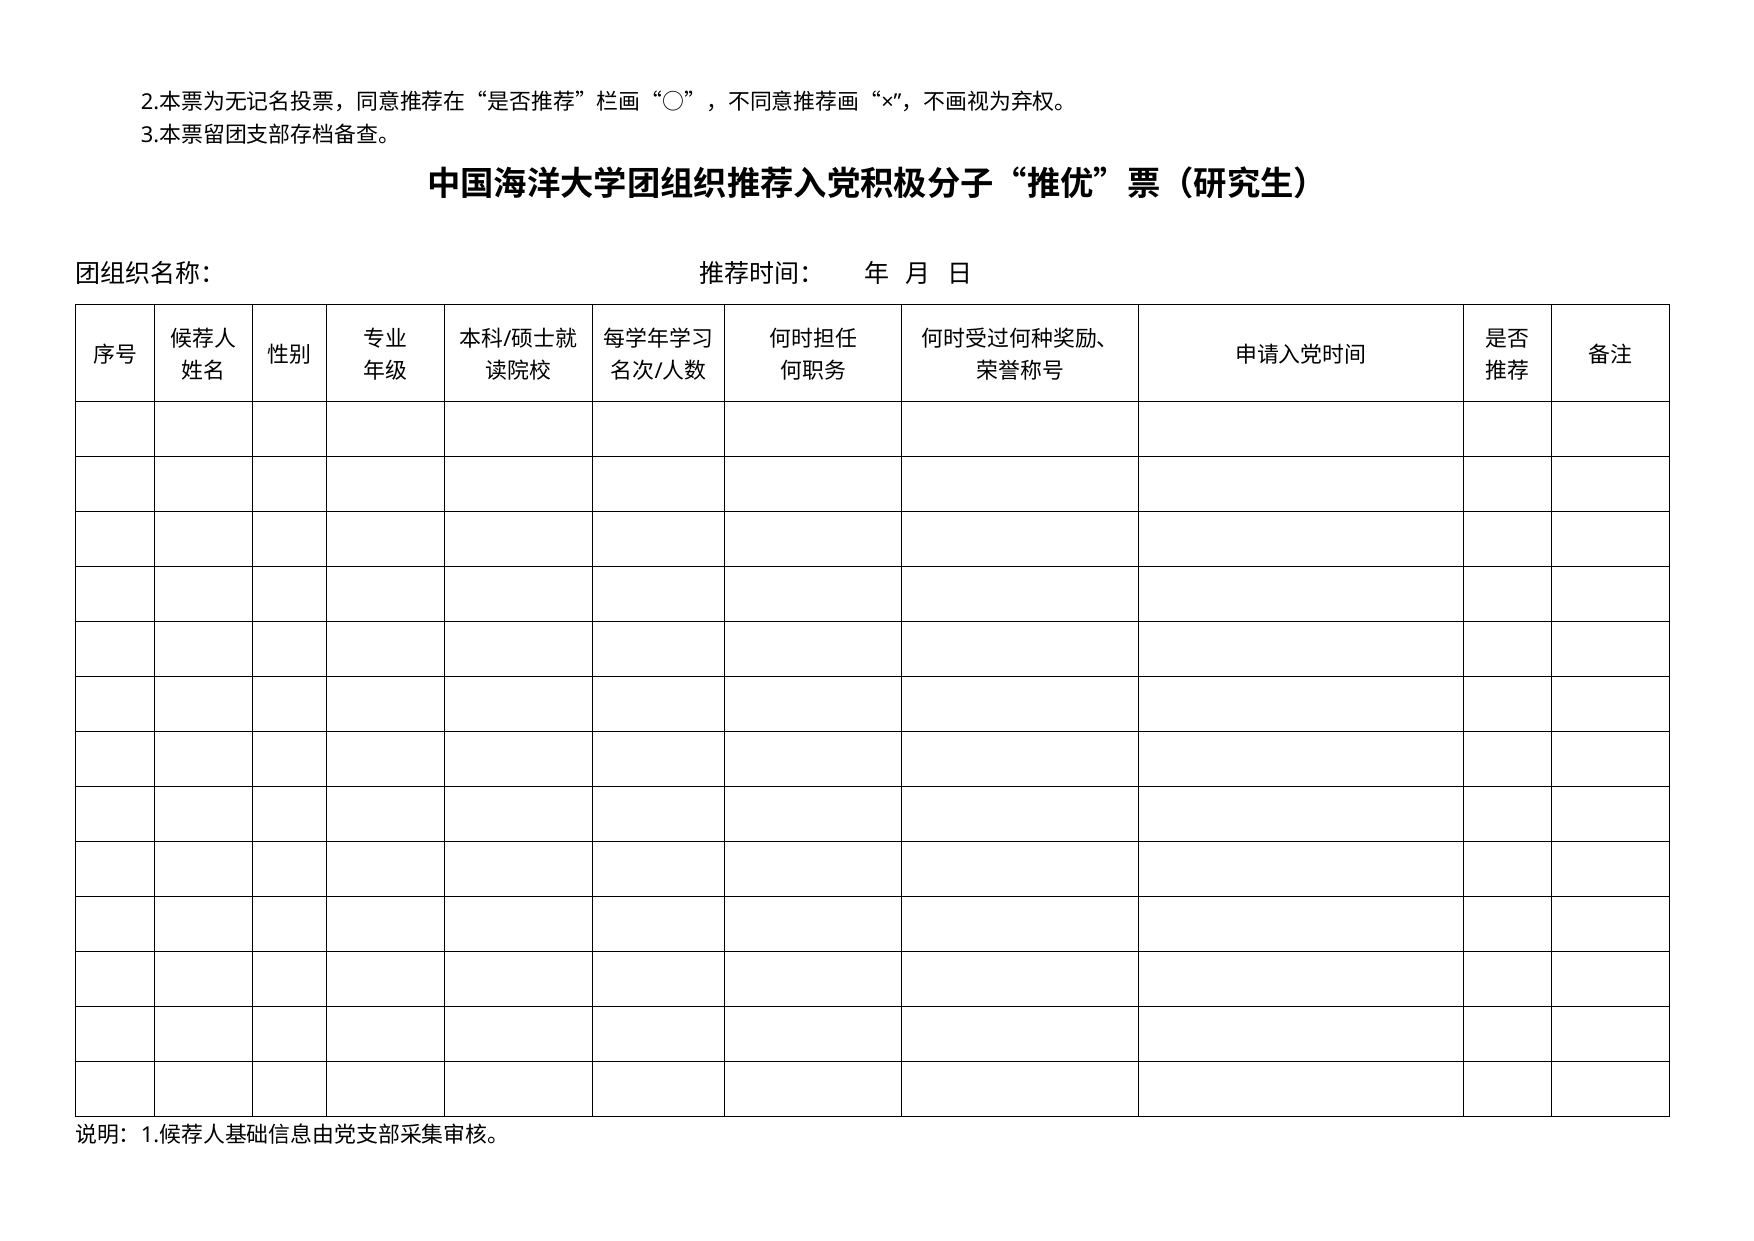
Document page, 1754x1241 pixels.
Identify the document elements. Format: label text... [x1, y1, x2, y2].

table_cell [1464, 1007, 1551, 1061]
table_cell [76, 1007, 154, 1061]
table_cell [155, 457, 252, 511]
table_cell [155, 1062, 252, 1116]
table_cell [76, 457, 154, 511]
table_cell [1552, 787, 1669, 841]
table_cell [445, 457, 592, 511]
table_cell [593, 732, 724, 786]
table_cell [76, 732, 154, 786]
table_cell [327, 512, 444, 566]
table_cell [327, 1007, 444, 1061]
table_cell [1464, 897, 1551, 951]
table_cell [725, 787, 901, 841]
table_cell [1139, 512, 1463, 566]
table_cell [76, 952, 154, 1006]
table_cell [327, 567, 444, 621]
table_cell [593, 677, 724, 731]
table_cell [76, 787, 154, 841]
table_cell [902, 677, 1138, 731]
table_cell [76, 402, 154, 456]
table_cell [253, 787, 326, 841]
table_cell [155, 1007, 252, 1061]
table_cell [593, 1062, 724, 1116]
table_cell [155, 622, 252, 676]
table_cell [445, 897, 592, 951]
table_cell [1139, 622, 1463, 676]
table_cell [1552, 677, 1669, 731]
table_cell [593, 1007, 724, 1061]
table_cell [1552, 457, 1669, 511]
table_cell [725, 1007, 901, 1061]
table_cell [76, 512, 154, 566]
table_cell [902, 897, 1138, 951]
table_cell [593, 457, 724, 511]
table_cell [593, 512, 724, 566]
table_cell [1552, 622, 1669, 676]
table_cell [725, 732, 901, 786]
table_cell [1552, 1007, 1669, 1061]
table_header 何时担任 何职务 [725, 305, 901, 401]
table_header 每学年学习名次/人数 [593, 305, 724, 401]
table_cell [1139, 787, 1463, 841]
table_cell [445, 732, 592, 786]
table_cell [1139, 732, 1463, 786]
table_cell [1552, 732, 1669, 786]
table_cell [593, 897, 724, 951]
table_cell [253, 402, 326, 456]
table_cell [445, 787, 592, 841]
table_cell [1139, 1007, 1463, 1061]
table_cell [253, 1007, 326, 1061]
table_cell [327, 952, 444, 1006]
table_cell [902, 457, 1138, 511]
table_cell [593, 787, 724, 841]
table_header 序号 [76, 305, 154, 401]
table_cell [725, 842, 901, 896]
table_cell [327, 1062, 444, 1116]
table_cell [902, 402, 1138, 456]
table_cell [253, 732, 326, 786]
table_cell [327, 677, 444, 731]
table_cell [902, 512, 1138, 566]
table_cell [1139, 1062, 1463, 1116]
table_cell [725, 402, 901, 456]
table_cell [902, 1007, 1138, 1061]
table_cell [725, 622, 901, 676]
table_cell [725, 457, 901, 511]
table_cell [1552, 402, 1669, 456]
table_cell [1139, 897, 1463, 951]
text 2.本票为无记名投票，同意推荐在“是否推荐”栏画“○”，不同意推荐画“×”，不画视为弃权。 [75, 84, 1679, 116]
table_cell [253, 952, 326, 1006]
table_cell [902, 622, 1138, 676]
table_header 申请入党时间 [1139, 305, 1463, 401]
table_cell [253, 622, 326, 676]
table_cell [76, 897, 154, 951]
table_cell [1552, 1062, 1669, 1116]
table_cell [327, 787, 444, 841]
table_cell [445, 402, 592, 456]
table_cell [155, 842, 252, 896]
table_cell [76, 1062, 154, 1116]
table_cell [593, 622, 724, 676]
table_cell [1464, 732, 1551, 786]
table_cell [902, 952, 1138, 1006]
table_cell [1552, 567, 1669, 621]
table_cell [725, 567, 901, 621]
table_cell [445, 842, 592, 896]
table_header 是否 推荐 [1464, 305, 1551, 401]
table_cell [155, 952, 252, 1006]
table_cell [1464, 842, 1551, 896]
table_cell [725, 512, 901, 566]
table_cell [445, 1007, 592, 1061]
table_cell [902, 842, 1138, 896]
table_cell [76, 622, 154, 676]
table_cell [1552, 952, 1669, 1006]
table_cell [253, 1062, 326, 1116]
table_cell [155, 677, 252, 731]
table_cell [253, 512, 326, 566]
table_cell [1139, 842, 1463, 896]
table_cell [1552, 897, 1669, 951]
table_cell [1139, 457, 1463, 511]
table_cell [253, 677, 326, 731]
table_cell [593, 567, 724, 621]
table_header 候荐人 姓名 [155, 305, 252, 401]
table_header 专业 年级 [327, 305, 444, 401]
table_cell [593, 842, 724, 896]
table_cell [327, 402, 444, 456]
table_cell [253, 567, 326, 621]
table_header 何时受过何种奖励、荣誉称号 [902, 305, 1138, 401]
table_cell [902, 732, 1138, 786]
table_cell [155, 732, 252, 786]
table_cell [902, 567, 1138, 621]
table_cell [253, 457, 326, 511]
table_cell [76, 842, 154, 896]
table_cell [155, 567, 252, 621]
table_cell [1139, 402, 1463, 456]
table_cell [1139, 567, 1463, 621]
table_cell [593, 402, 724, 456]
table_cell [155, 402, 252, 456]
table_cell [1464, 512, 1551, 566]
text 3.本票留团支部存档备查。 [75, 116, 1679, 149]
table_cell [76, 677, 154, 731]
table_cell [1464, 1062, 1551, 1116]
table_cell [1464, 622, 1551, 676]
table_cell [725, 952, 901, 1006]
table_cell [445, 622, 592, 676]
table_cell [445, 512, 592, 566]
table_cell [253, 897, 326, 951]
table_cell [327, 457, 444, 511]
table_cell [1464, 787, 1551, 841]
table_cell [445, 567, 592, 621]
table_cell [327, 732, 444, 786]
table_cell [76, 567, 154, 621]
table_cell [155, 787, 252, 841]
table_cell [1464, 952, 1551, 1006]
text 团组织名称： 推荐时间： 年 月 日 [75, 239, 1679, 304]
table_header 性别 [253, 305, 326, 401]
table_cell [1552, 842, 1669, 896]
table_cell [1139, 952, 1463, 1006]
table_cell [902, 1062, 1138, 1116]
table_cell [902, 787, 1138, 841]
table_cell [1464, 567, 1551, 621]
table_cell [725, 1062, 901, 1116]
table_cell [327, 897, 444, 951]
table_cell [155, 897, 252, 951]
table_cell [445, 1062, 592, 1116]
table_cell [445, 952, 592, 1006]
table_cell [1552, 512, 1669, 566]
table_cell [1464, 457, 1551, 511]
table_cell [725, 677, 901, 731]
table_cell [327, 622, 444, 676]
table_header 备注 [1552, 305, 1669, 401]
table_cell [1464, 677, 1551, 731]
table_header 本科/硕士就读院校 [445, 305, 592, 401]
table_cell [1464, 402, 1551, 456]
text 中国海洋大学团组织推荐入党积极分子“推优”票（研究生） [75, 149, 1679, 214]
table_cell [1139, 677, 1463, 731]
table_cell [327, 842, 444, 896]
text 说明：1.候荐人基础信息由党支部采集审核。 [75, 1117, 1679, 1149]
table_cell [253, 842, 326, 896]
table_cell [725, 897, 901, 951]
table_cell [445, 677, 592, 731]
table_cell [593, 952, 724, 1006]
table_cell [155, 512, 252, 566]
